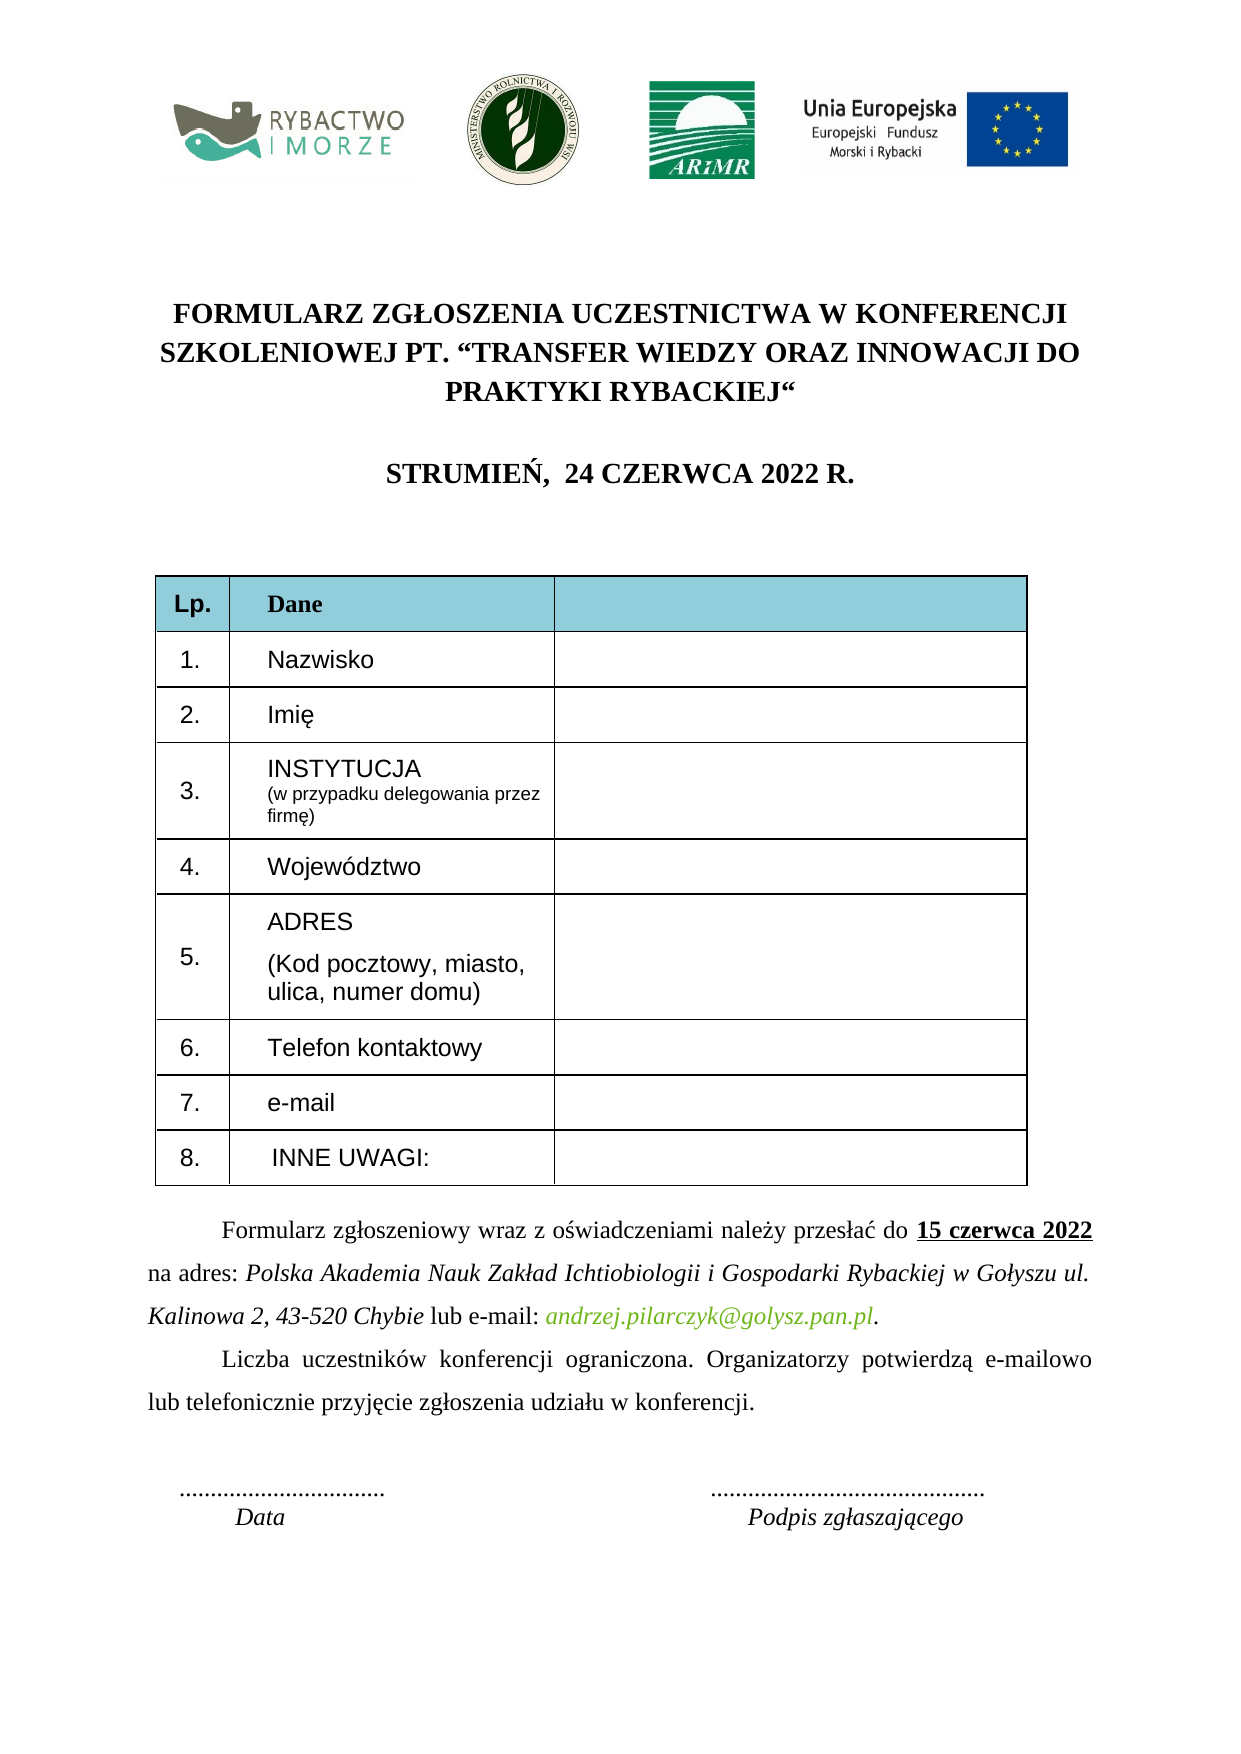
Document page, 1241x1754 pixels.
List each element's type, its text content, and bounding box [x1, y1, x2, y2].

table_cell [156, 1075, 229, 1129]
table_cell Nazwisko [230, 632, 554, 686]
text FORMULARZ ZGŁOSZENIA UCZESTNICTWA W KONFERENCJI SZKOLENIOWEJ PT. “TRANSFER WIEDZY ORAZ INNOWACJI DO PRAKTYKI RYBACKIEJ“ [148, 297, 1093, 407]
table_cell [555, 1076, 1026, 1129]
table_cell [156, 894, 229, 1018]
picture [158, 80, 422, 179]
table_cell [555, 895, 1026, 1018]
table_cell [156, 1020, 229, 1074]
table_cell Telefon kontaktowy [230, 1020, 554, 1074]
table_cell Województwo [230, 840, 554, 893]
table_header [555, 577, 1026, 631]
picture [649, 81, 755, 179]
table_cell [555, 632, 1026, 686]
table_cell [555, 840, 1026, 893]
text Liczba uczestników konferencji ograniczona. Organizatorzy potwierdzą e-mailowo lub telefonicznie przyjęcie zgłoszenia udziału w konferencji. [148, 1344, 1093, 1416]
table_cell INSTYTUCJA (w przypadku delegowania przez firmę) [230, 743, 554, 838]
text Data Podpis zgłaszającego [148, 1502, 1093, 1531]
table_cell [156, 839, 229, 893]
text ................................. ............................................ [148, 1473, 1093, 1502]
table_cell [156, 1130, 229, 1184]
table_cell [555, 688, 1026, 741]
table_cell [555, 743, 1026, 838]
table_cell e-mail [230, 1076, 554, 1129]
table_cell [555, 1131, 1026, 1184]
table_cell ADRES (Kod pocztowy, miasto, ulica, numer domu) [230, 895, 554, 1018]
table_cell [156, 632, 229, 686]
table_cell INNE UWAGI: [230, 1131, 554, 1184]
table_cell Imię [230, 688, 554, 741]
table_cell [156, 743, 229, 838]
table_header Lp. [156, 577, 229, 631]
table_header Dane [230, 577, 554, 631]
picture [801, 82, 1082, 177]
picture [466, 73, 580, 186]
table_cell [555, 1020, 1026, 1074]
table_cell [156, 687, 229, 741]
text STRUMIEŃ, 24 CZERWCA 2022 R. [148, 457, 1093, 490]
text Formularz zgłoszeniowy wraz z oświadczeniami należy przesłać do 15 czerwca 2022 na adres: Polska Akademia Nauk Zakład Ichtiobiologii i Gospodarki Rybackiej w Gołyszu ul. Kalinowa 2, 43-520 Chybie lub e-mail: andrzej.pilarczyk@golysz.pan.pl. [148, 1215, 1093, 1330]
